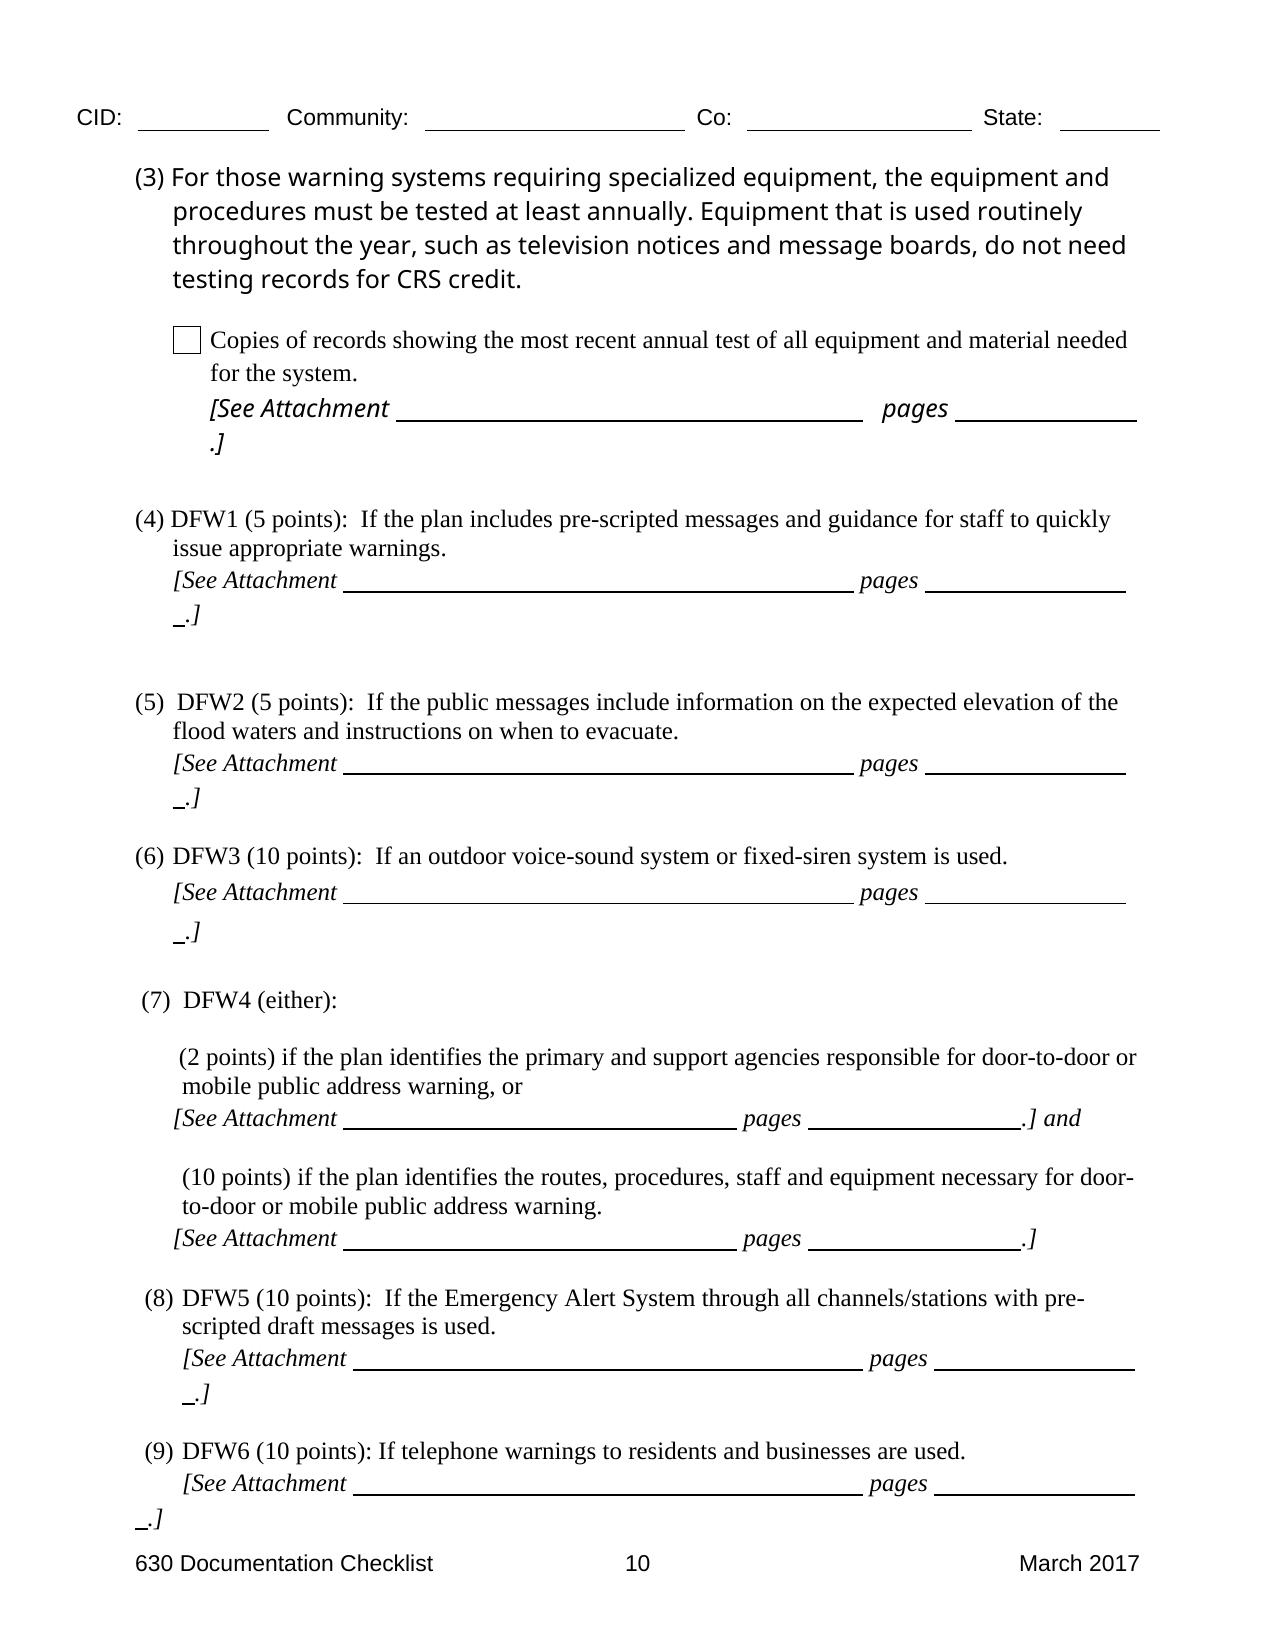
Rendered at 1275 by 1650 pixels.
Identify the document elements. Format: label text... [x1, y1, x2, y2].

text [See Attachment pages .] [135, 1220, 1140, 1254]
list DFW6 (10 points): If telephone warnings to residents and businesses are used. [144, 1436, 1140, 1465]
text (3) For those warning systems requiring specialized equipment, the equipment and procedures must be tested at least annually. Equipment that is used routinely throughout the year, such as television notices and message boards, do not need testing records for CRS credit. [135, 160, 1140, 296]
list [See Attachment pages .] [210, 391, 1140, 459]
text (5) DFW2 (5 points): If the public messages include information on the expected elevation of the flood waters and instructions on when to evacuate. [See Attachment pages .] [135, 687, 1140, 813]
text (4) DFW1 (5 points): If the plan includes pre-scripted messages and guidance for staff to quickly issue appropriate warnings. [See Attachment pages .] [135, 504, 1140, 630]
text [See Attachment pages .] [135, 1465, 1140, 1533]
text Copies of records showing the most recent annual test of all equipment and material needed for the system. [172, 325, 1140, 387]
text [See Attachment pages .] and [135, 1099, 1140, 1133]
text (2 points) if the plan identifies the primary and support agencies responsible for door-to-door or mobile public address warning, or [135, 1042, 1140, 1099]
list DFW5 (10 points): If the Emergency Alert System through all channels/stations with pre-scripted draft messages is used. [144, 1283, 1140, 1340]
list [See Attachment pages .] [182, 1340, 1140, 1408]
text (10 points) if the plan identifies the routes, procedures, staff and equipment necessary for door-to-door or mobile public address warning. [144, 1162, 1140, 1220]
list DFW3 (10 points): If an outdoor voice-sound system or fixed-siren system is used. [See Attachment pages .] [135, 841, 1140, 947]
text (7) DFW4 (either): [135, 985, 1140, 1014]
